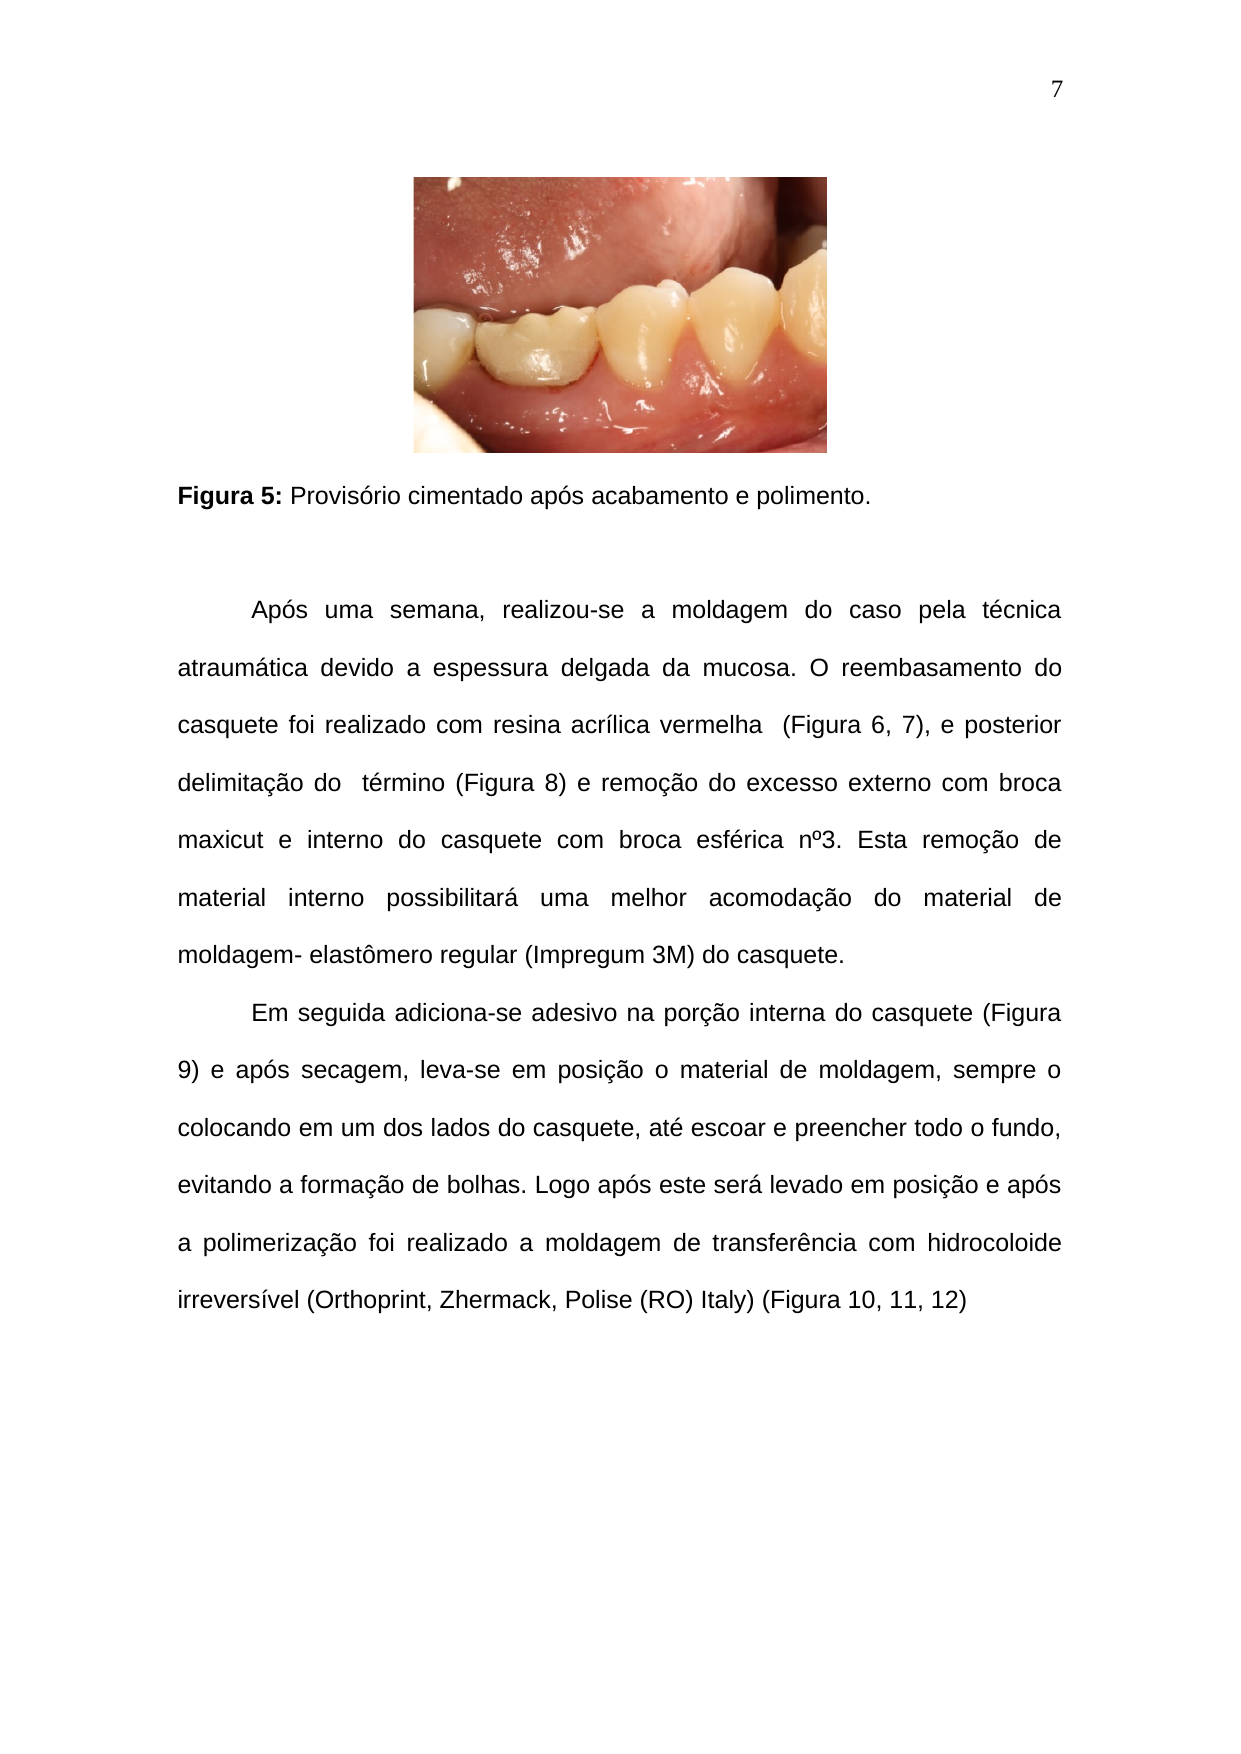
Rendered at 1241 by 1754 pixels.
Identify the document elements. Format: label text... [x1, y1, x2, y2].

text Figura 5: Provisório cimentado após acabamento e polimento. [177, 481, 1063, 509]
text Após uma semana, realizou-se a moldagem do caso pela técnica atraumática devido a espessura delgada da mucosa. O reembasamento do casquete foi realizado com resina acrílica vermelha (Figura 6, 7), e posterior delimitação do término (Figura 8) e remoção do excesso externo com broca maxicut e interno do casquete com broca esférica nº3. Esta remoção de material interno possibilitará uma melhor acomodação do material de moldagem- elastômero regular (Impregum 3M) do casquete. [177, 595, 1063, 969]
picture [413, 177, 827, 453]
text Em seguida adiciona-se adesivo na porção interna do casquete (Figura 9) e após secagem, leva-se em posição o material de moldagem, sempre o colocando em um dos lados do casquete, até escoar e preencher todo o fundo, evitando a formação de bolhas. Logo após este será levado em posição e após a polimerização foi realizado a moldagem de transferência com hidrocoloide irreversível (Orthoprint, Zhermack, Polise (RO) Italy) (Figura 10, 11, 12) [177, 997, 1063, 1314]
